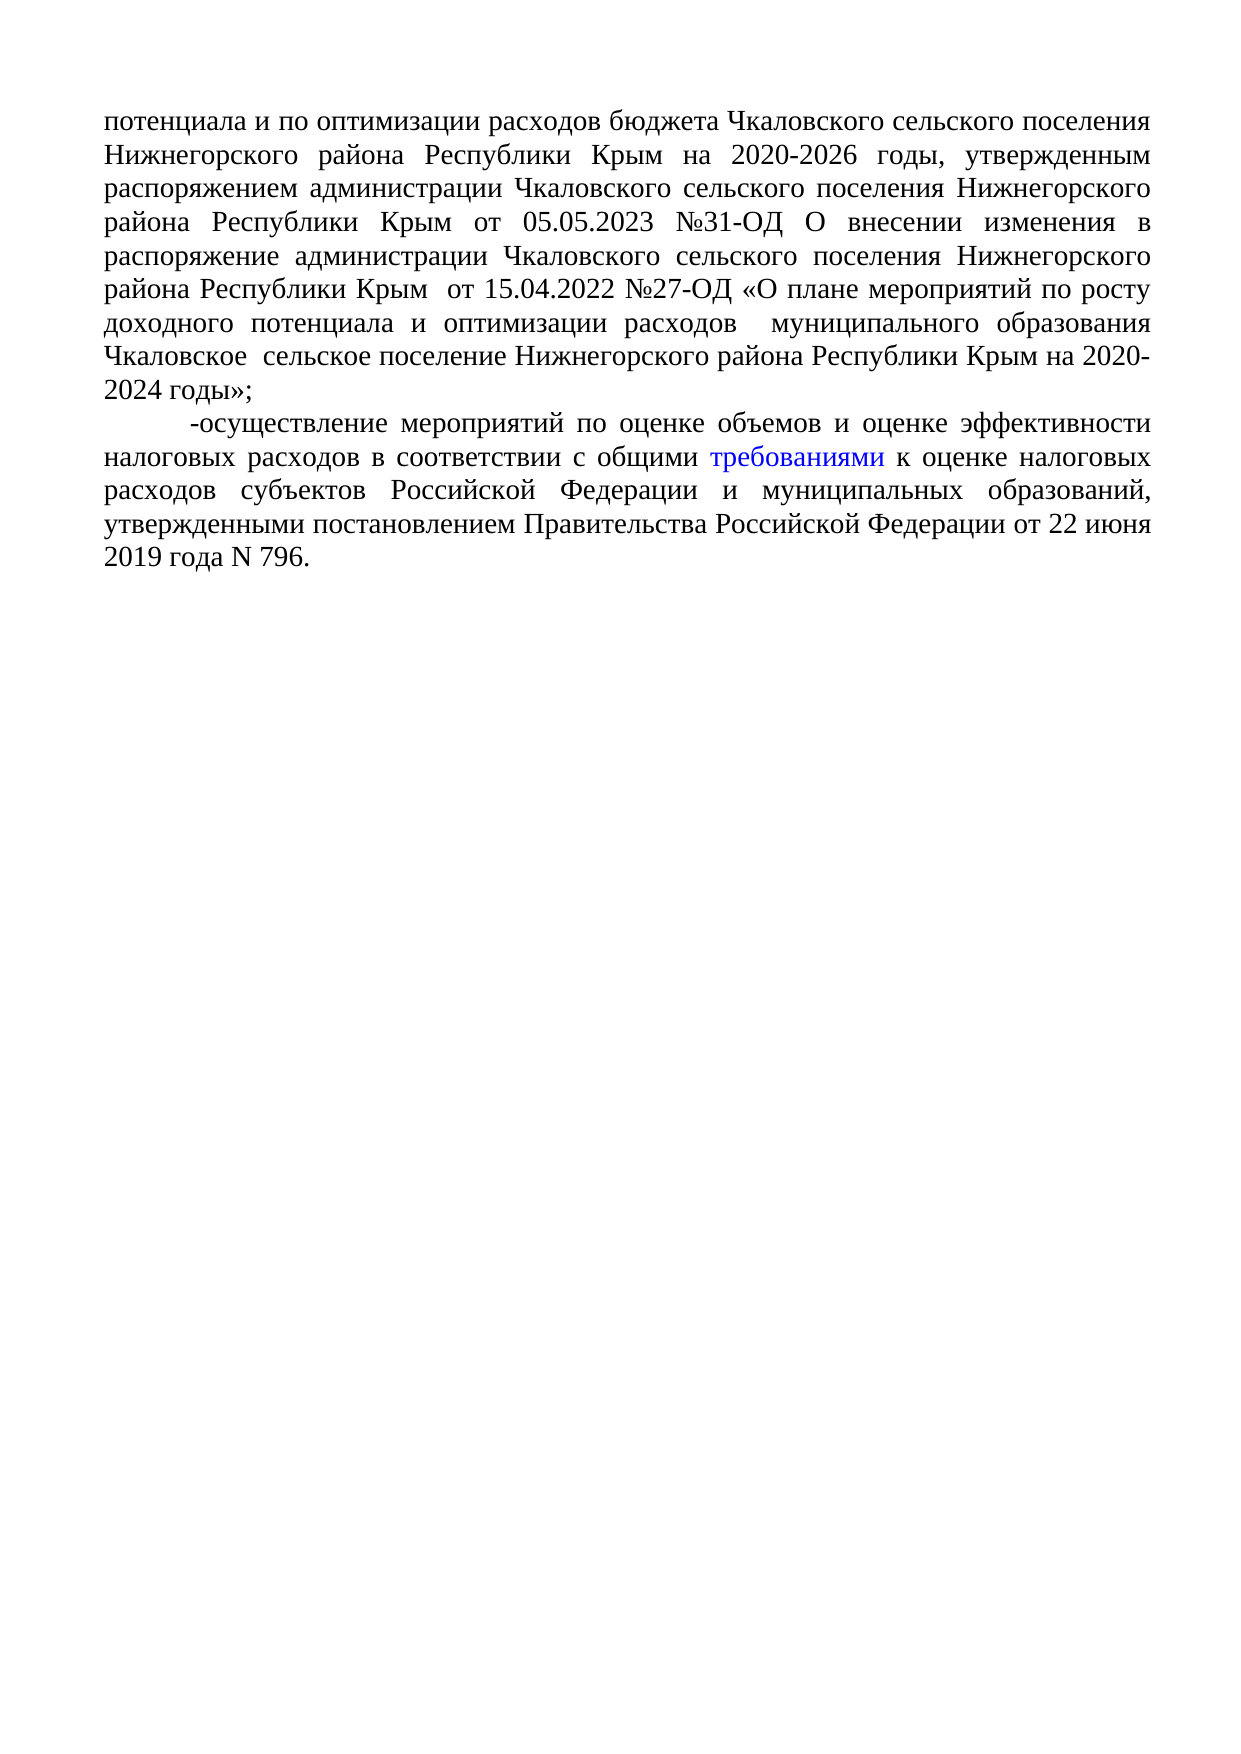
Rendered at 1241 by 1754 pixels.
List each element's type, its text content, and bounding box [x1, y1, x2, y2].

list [103, 103, 1152, 405]
text -осуществление мероприятий по оценке объемов и оценке эффективности налоговых расходов в соответствии с общими требованиями к оценке налоговых расходов субъектов Российской Федерации и муниципальных образований, утвержденными постановлением Правительства Российской Федерации от 22 июня 2019 года N 796. [103, 405, 1152, 573]
